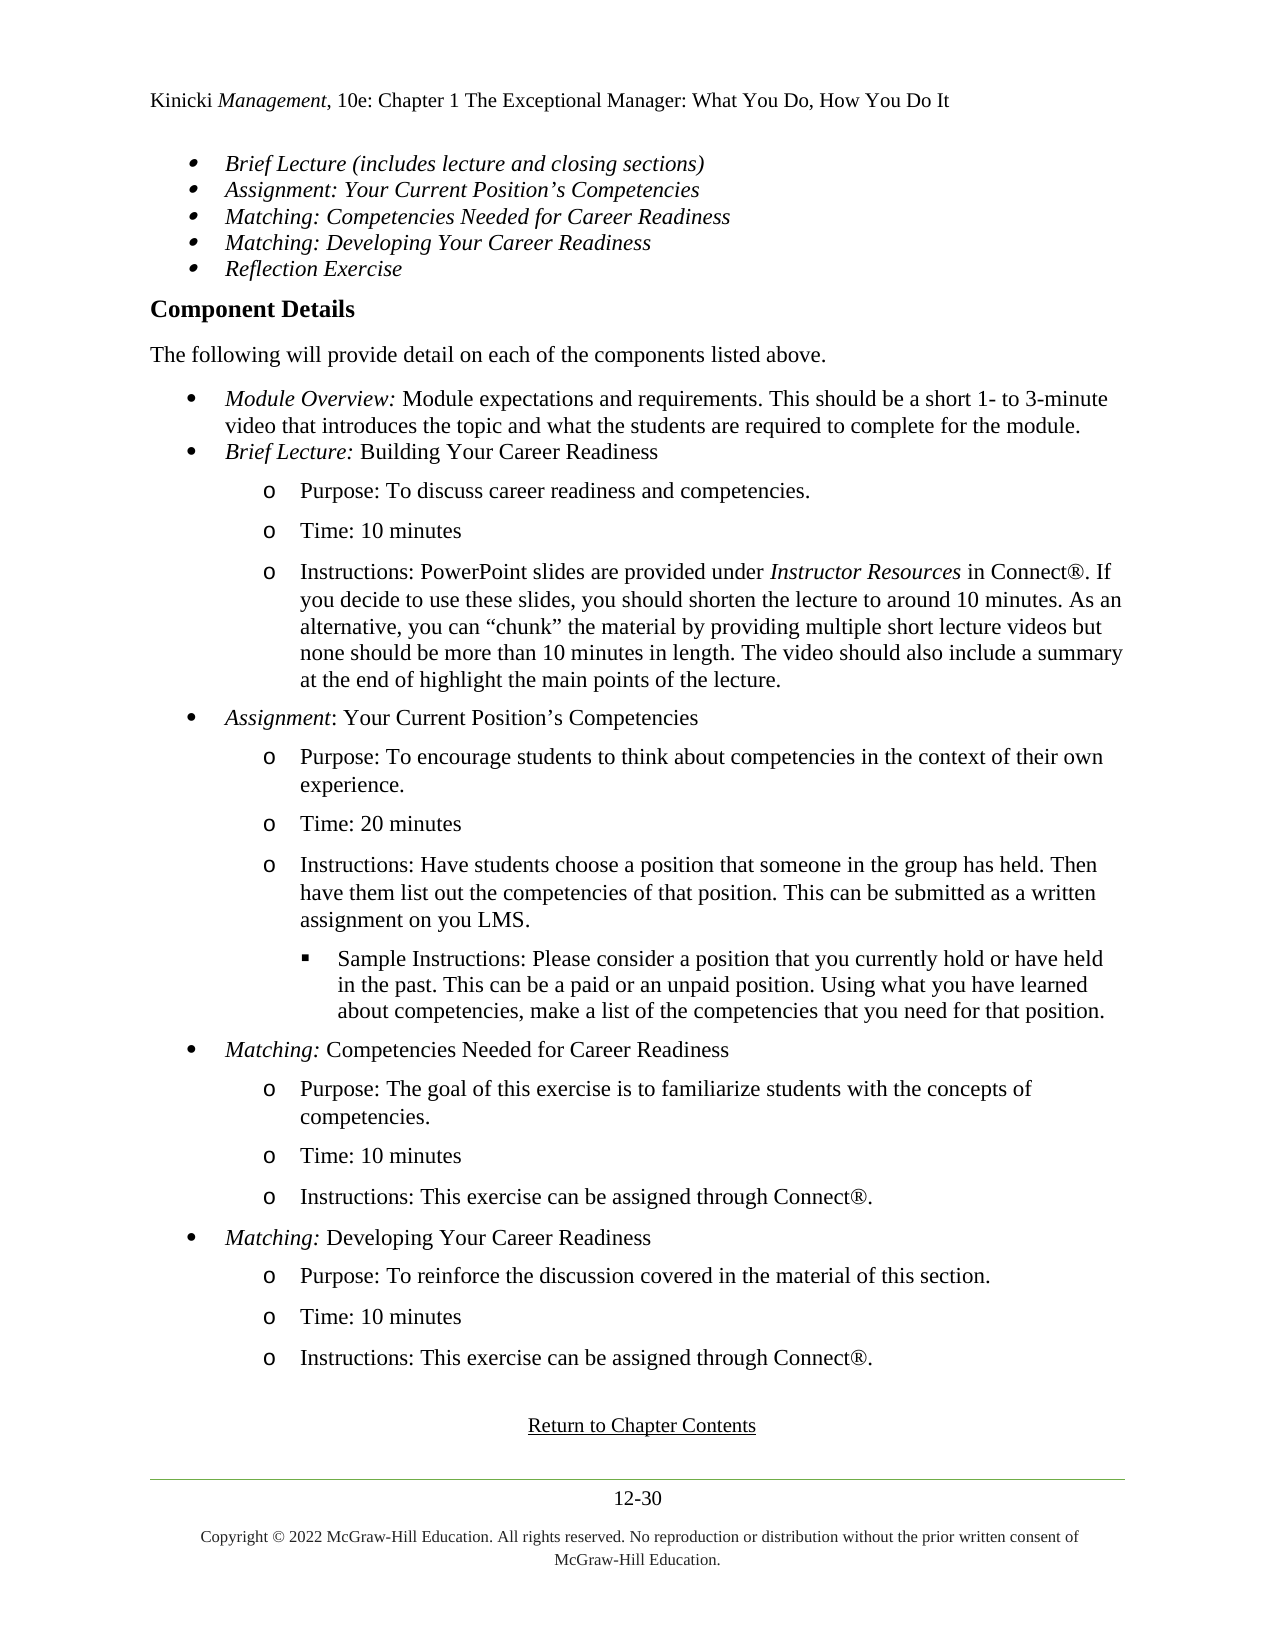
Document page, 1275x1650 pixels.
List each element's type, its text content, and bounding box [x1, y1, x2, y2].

text Matching: Competencies Needed for Career Readiness [187, 203, 1125, 229]
text Instructions: Have students choose a position that someone in the group has held. Then have them list out the competencies of that position. This can be submitted as a written assignment on you LMS. [262, 851, 1125, 932]
text Sample Instructions: Please consider a position that you currently hold or have held in the past. This can be a paid or an unpaid position. Using what you have learned about competencies, make a list of the competencies that you need for that position. [300, 944, 1125, 1024]
text Assignment: Your Current Position’s Competencies [187, 176, 1125, 203]
text Brief Lecture (includes lecture and closing sections) [187, 150, 1125, 176]
text Time: 20 minutes [262, 810, 1125, 839]
text Matching: Developing Your Career Readiness [187, 229, 1125, 255]
text Instructions: This exercise can be assigned through Connect®. [262, 1183, 1125, 1211]
text Module Overview: Module expectations and requirements. This should be a short 1- to 3-minute video that introduces the topic and what the students are required to complete for the module. [187, 385, 1125, 438]
text Purpose: To reinforce the discussion covered in the material of this section. [262, 1262, 1125, 1291]
text Matching: Competencies Needed for Career Readiness [187, 1036, 1125, 1062]
text Purpose: The goal of this exercise is to familiarize students with the concepts of competencies. [262, 1075, 1125, 1129]
text Assignment: Your Current Position’s Competencies [187, 704, 1125, 731]
text Purpose: To discuss career readiness and competencies. [262, 477, 1125, 505]
text Instructions: This exercise can be assigned through Connect®. [262, 1344, 1125, 1372]
text Time: 10 minutes [262, 1142, 1125, 1170]
text Instructions: PowerPoint slides are provided under Instructor Resources in Connect®. If you decide to use these slides, you should shorten the lecture to around 10 minutes. As an alternative, you can “chunk” the material by providing multiple short lecture videos but none should be more than 10 minutes in length. The video should also include a summary at the end of highlight the main points of the lecture. [262, 558, 1125, 692]
text Time: 10 minutes [262, 1303, 1125, 1331]
text Purpose: To encourage students to think about competencies in the context of their own experience. [262, 743, 1125, 798]
text Reflection Exercise [187, 255, 1125, 282]
text Brief Lecture: Building Your Career Readiness [187, 438, 1125, 464]
text The following will provide detail on each of the components listed above. [150, 341, 1125, 368]
text Component Details [150, 294, 1125, 323]
text Time: 10 minutes [262, 518, 1125, 546]
text Matching: Developing Your Career Readiness [187, 1223, 1125, 1250]
